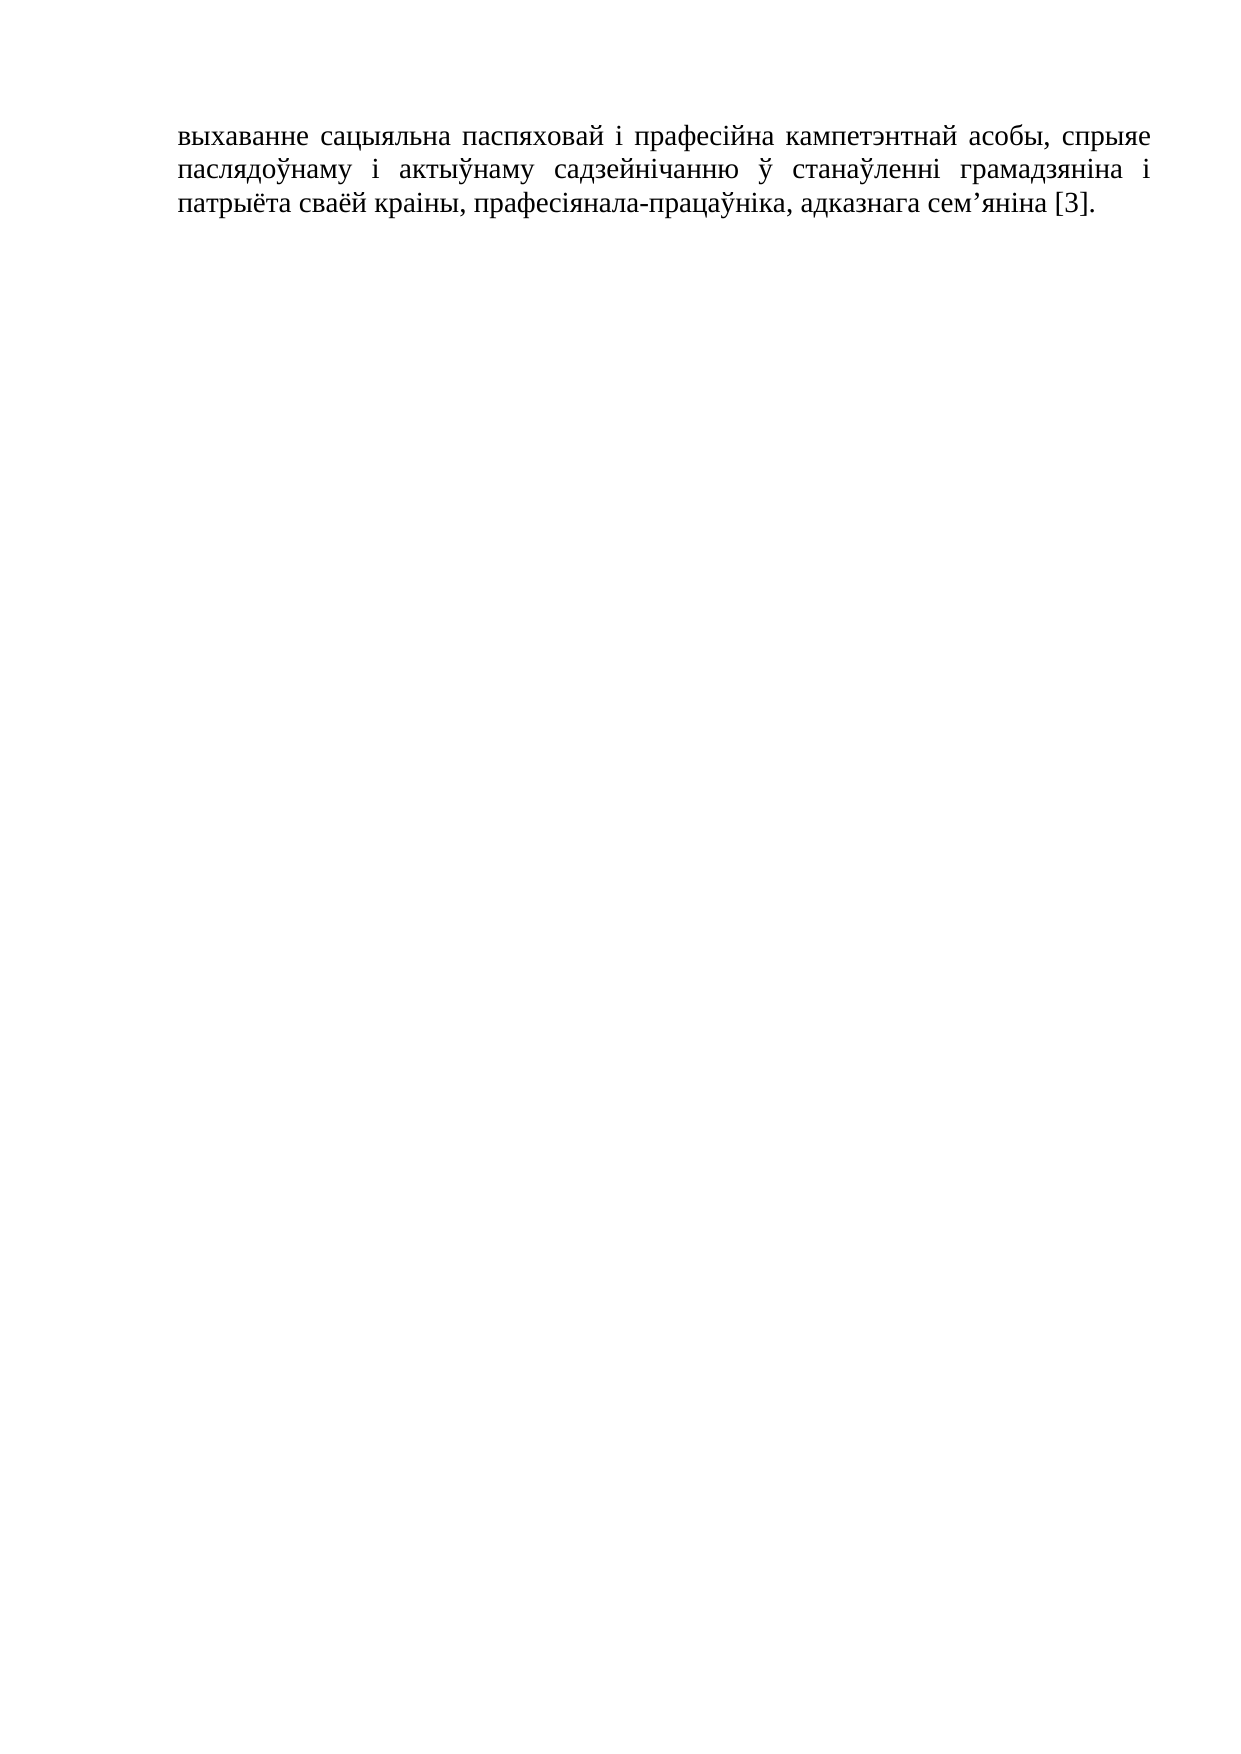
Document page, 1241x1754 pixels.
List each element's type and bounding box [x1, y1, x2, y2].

text [177, 118, 1152, 219]
